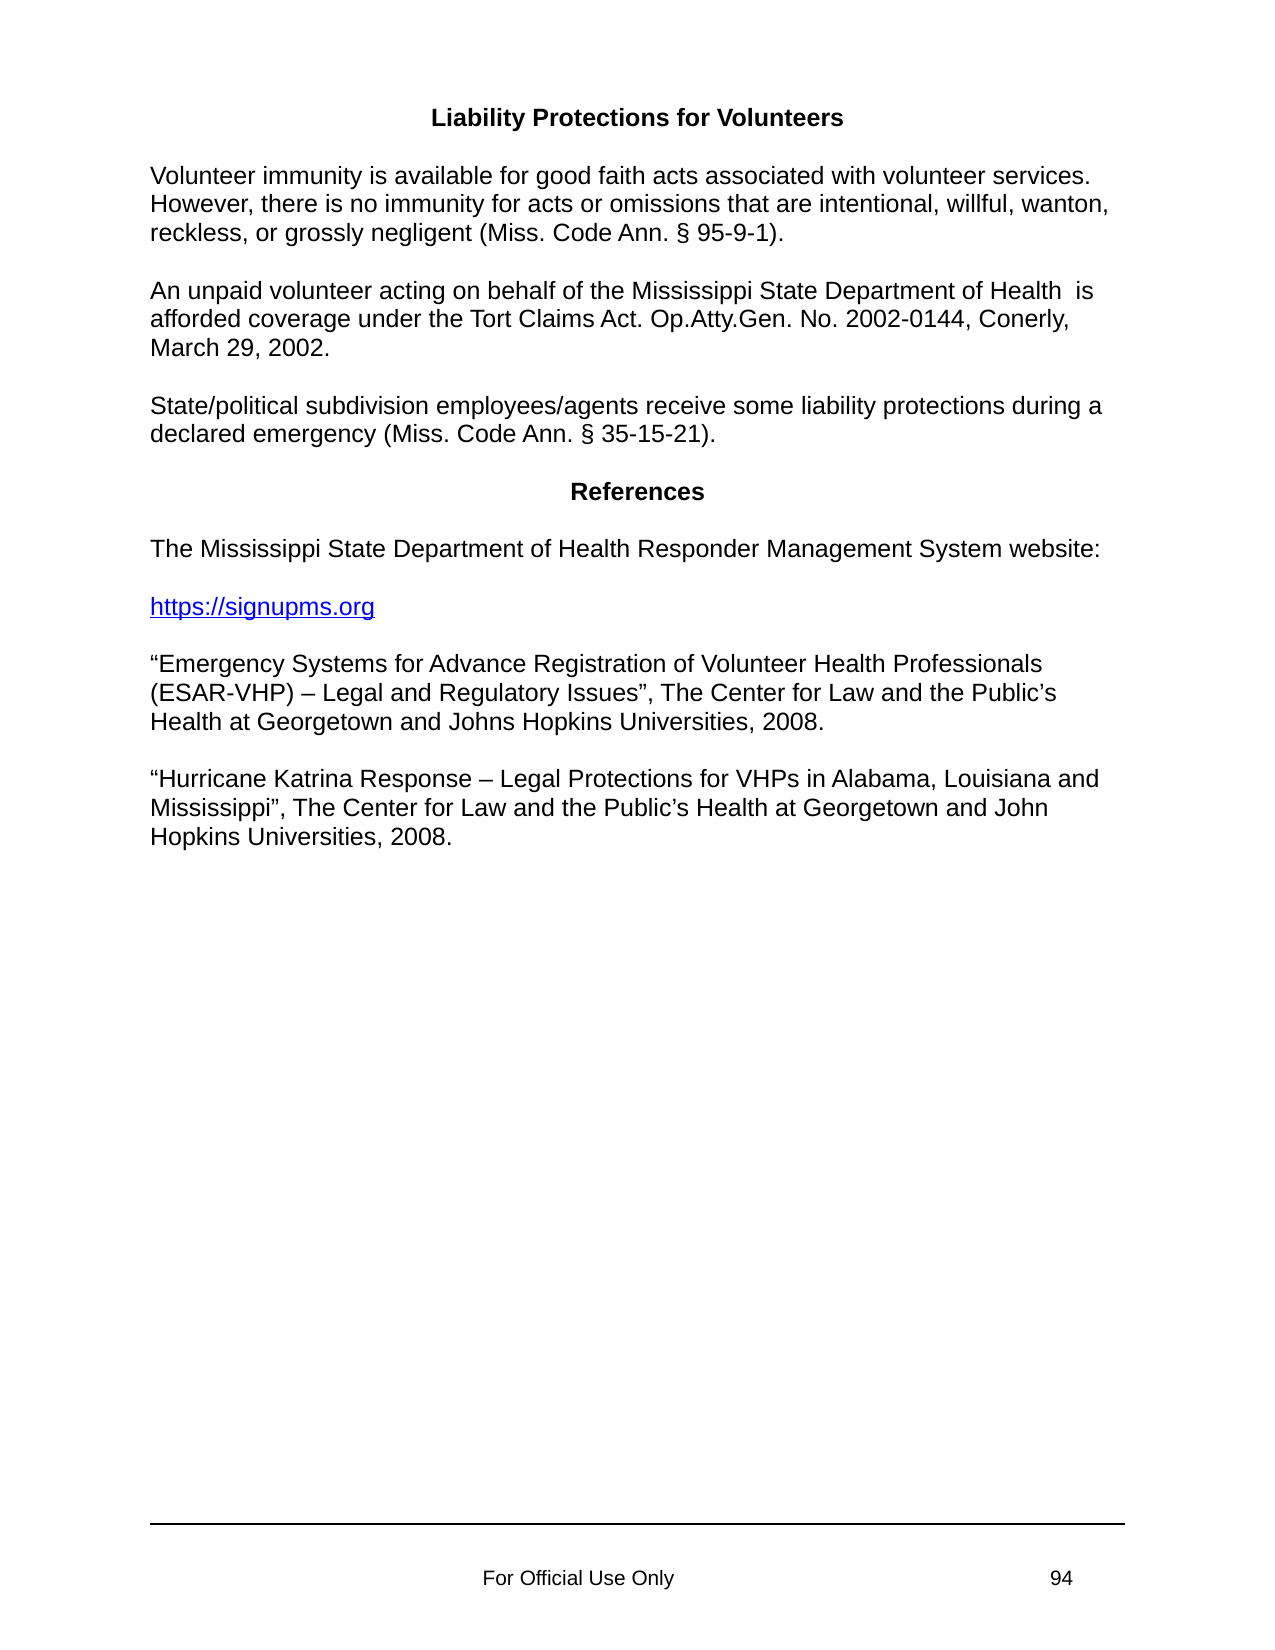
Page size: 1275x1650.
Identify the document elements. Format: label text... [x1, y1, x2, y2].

text State/political subdivision employees/agents receive some liability protections during a declared emergency (Miss. Code Ann. § 35-15-21). [150, 391, 1125, 448]
text Volunteer immunity is available for good faith acts associated with volunteer services. However, there is no immunity for acts or omissions that are intentional, willful, wanton, reckless, or grossly negligent (Miss. Code Ann. § 95-9-1). [150, 161, 1125, 247]
text “Hurricane Katrina Response – Legal Protections for VHPs in Alabama, Louisiana and Mississippi”, The Center for Law and the Public’s Health at Georgetown and John Hopkins Universities, 2008. [150, 764, 1125, 851]
subtitle References [150, 477, 1125, 506]
text An unpaid volunteer acting on behalf of the Mississippi State Department of Health is afforded coverage under the Tort Claims Act. Op.Atty.Gen. No. 2002-0144, Conerly, March 29, 2002. [150, 276, 1125, 362]
text The Mississippi State Department of Health Responder Management System website: [150, 534, 1125, 563]
text https://signupms.org [150, 592, 1125, 621]
text “Emergency Systems for Advance Registration of Volunteer Health Professionals (ESAR-VHP) – Legal and Regulatory Issues”, The Center for Law and the Public’s Health at Georgetown and Johns Hopkins Universities, 2008. [150, 649, 1125, 736]
subtitle Liability Protections for Volunteers [150, 103, 1125, 132]
